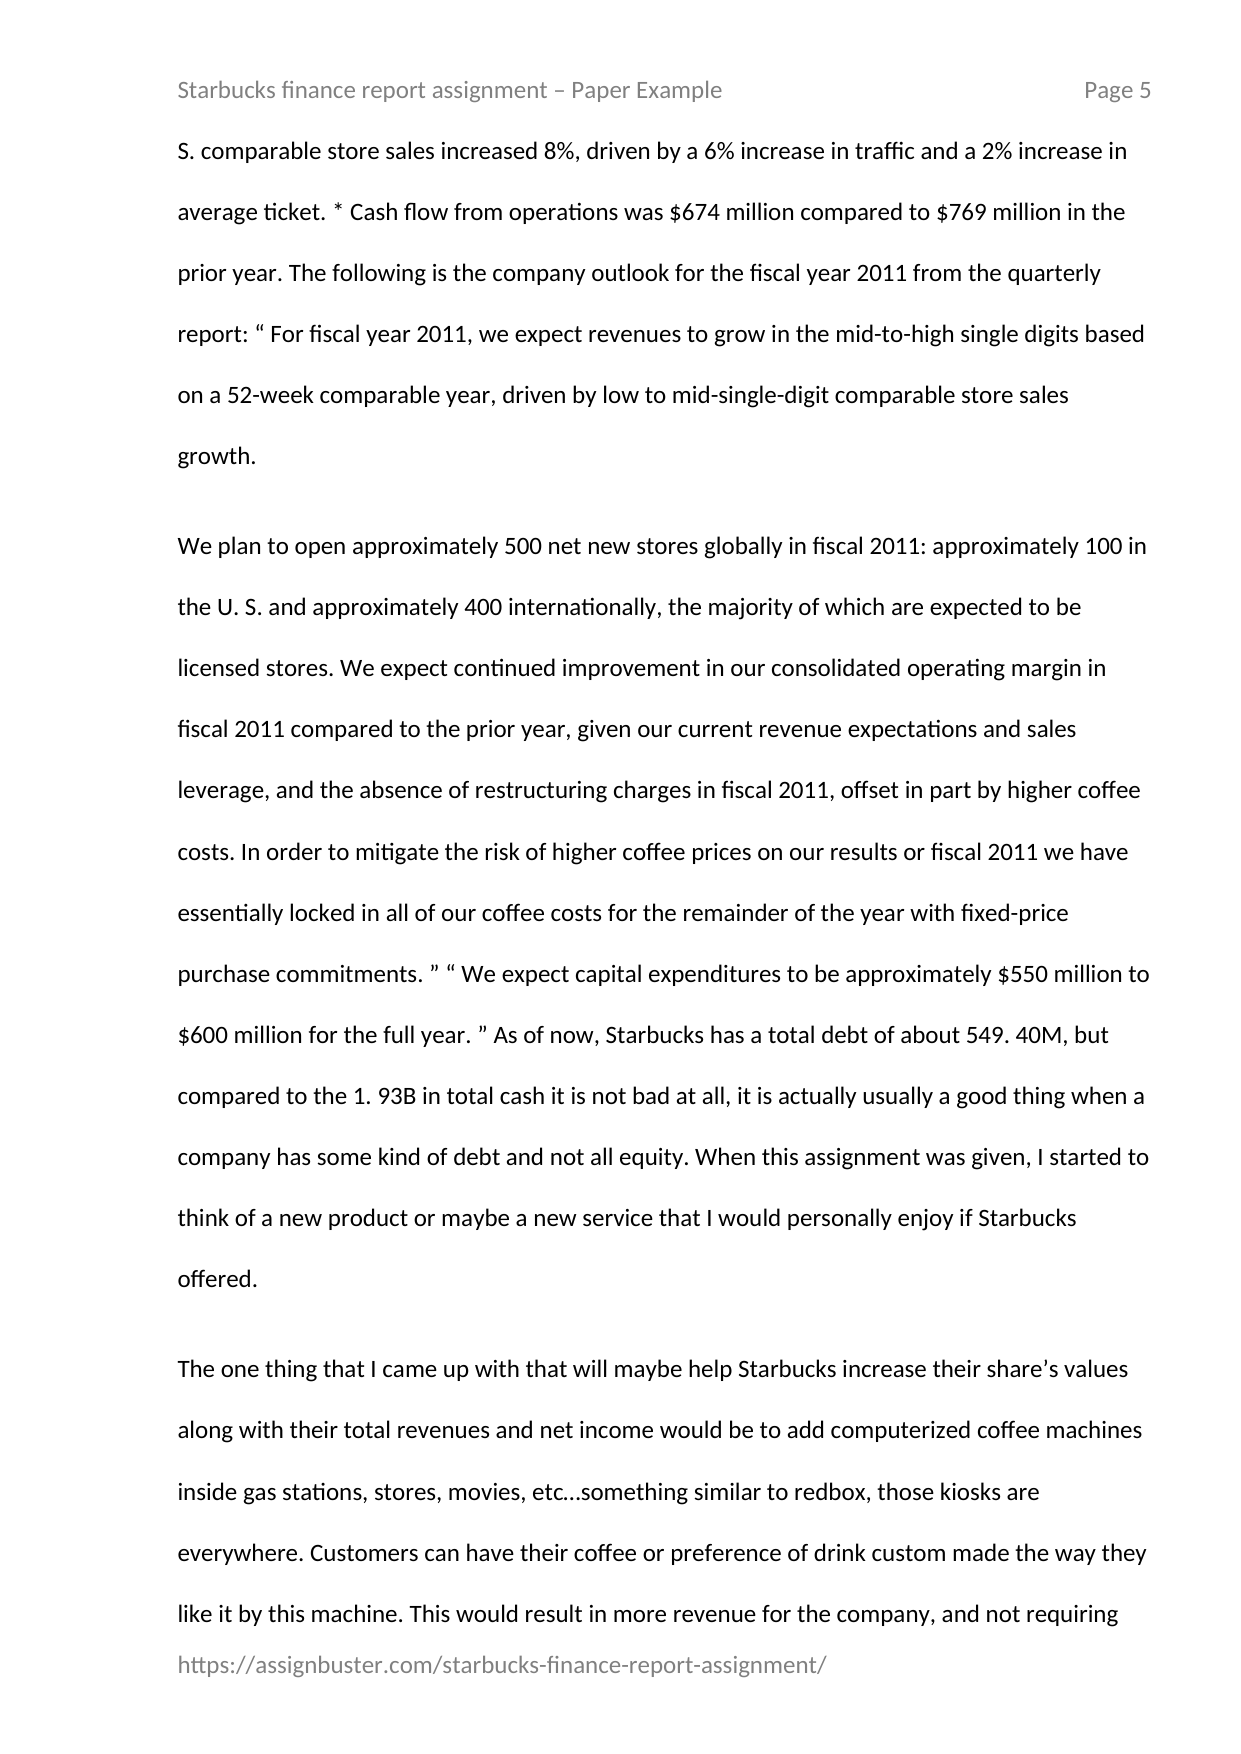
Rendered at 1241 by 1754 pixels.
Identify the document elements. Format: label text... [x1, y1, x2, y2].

text S. comparable store sales increased 8%, driven by a 6% increase in traffic and a 2% increase in average ticket. * Cash flow from operations was $674 million compared to $769 million in the prior year. The following is the company outlook for the fiscal year 2011 from the quarterly report: “ For fiscal year 2011, we expect revenues to grow in the mid-to-high single digits based on a 52-week comparable year, driven by low to mid-single-digit comparable store sales growth. [177, 135, 1152, 471]
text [177, 1353, 1152, 1628]
text We plan to open approximately 500 net new stores globally in fiscal 2011: approximately 100 in the U. S. and approximately 400 internationally, the majority of which are expected to be licensed stores. We expect continued improvement in our consolidated operating margin in fiscal 2011 compared to the prior year, given our current revenue expectations and sales leverage, and the absence of restructuring charges in fiscal 2011, offset in part by higher coffee costs. In order to mitigate the risk of higher coffee prices on our results or fiscal 2011 we have essentially locked in all of our coffee costs for the remainder of the year with fixed-price purchase commitments. ” “ We expect capital expenditures to be approximately $550 million to $600 million for the full year. ” As of now, Starbucks has a total debt of about 549. 40M, but compared to the 1. 93B in total cash it is not bad at all, it is actually usually a good thing when a company has some kind of debt and not all equity. When this assignment was given, I started to think of a new product or maybe a new service that I would personally enjoy if Starbucks offered. [177, 531, 1152, 1293]
